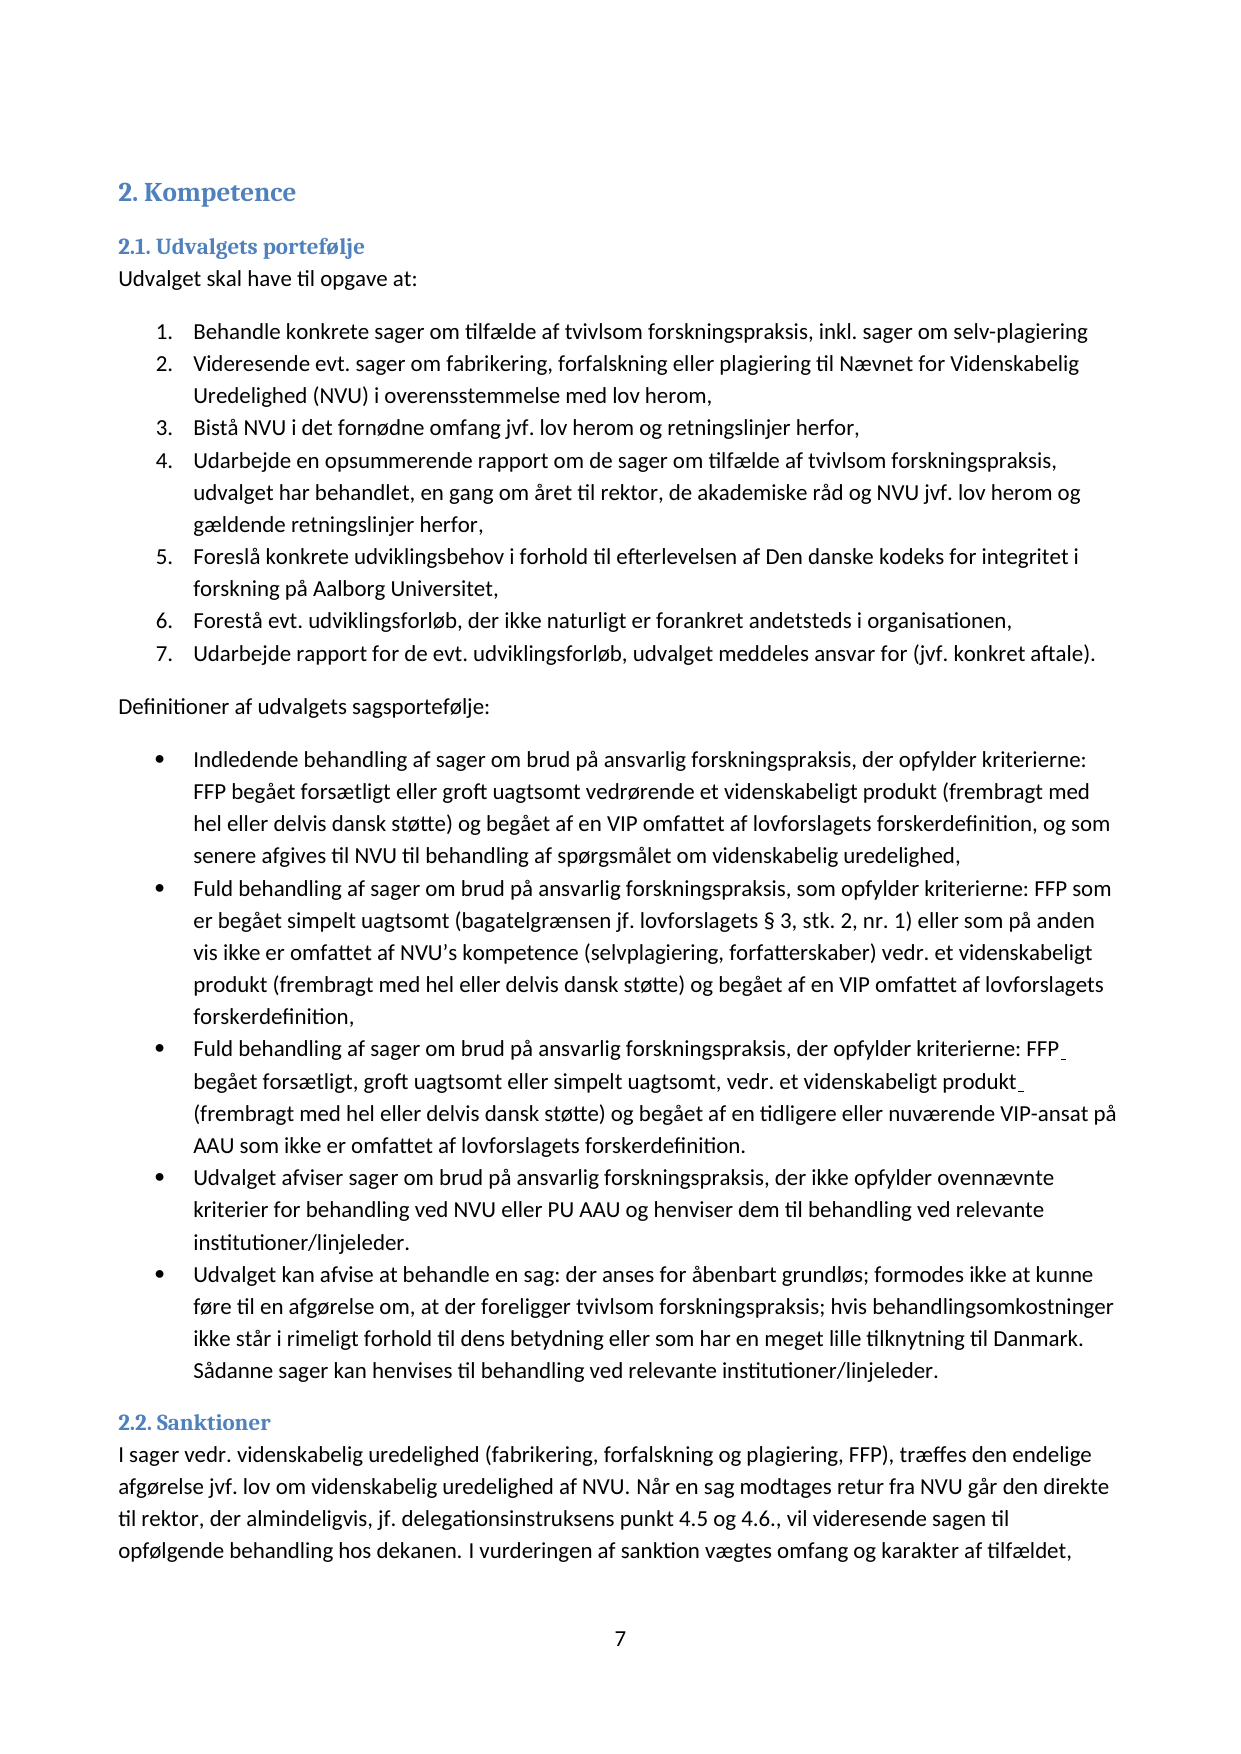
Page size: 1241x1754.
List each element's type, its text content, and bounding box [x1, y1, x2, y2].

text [118, 1440, 1122, 1564]
list Foreslå konkrete udviklingsbehov i forhold til efterlevelsen af Den danske kodeks for integritet i forskning på Aalborg Universitet, [156, 542, 1122, 602]
subtitle 2.1. Udvalgets portefølje [118, 234, 1122, 260]
list Fuld behandling af sager om brud på ansvarlig forskningspraksis, som opfylder kriterierne: FFP som er begået simpelt uagtsomt (bagatelgrænsen jf. lovforslagets § 3, stk. 2, nr. 1) eller som på anden vis ikke er omfattet af NVU’s kompetence (selvplagiering, forfatterskaber) vedr. et videnskabeligt produkt (frembragt med hel eller delvis dansk støtte) og begået af en VIP omfattet af lovforslagets forskerdefinition, [156, 874, 1122, 1030]
subtitle 2.2. Sanktioner [118, 1409, 1122, 1436]
list Behandle konkrete sager om tilfælde af tvivlsom forskningspraksis, inkl. sager om selv-plagiering [156, 317, 1122, 345]
list Fuld behandling af sager om brud på ansvarlig forskningspraksis, der opfylder kriterierne: FFP begået forsætligt, groft uagtsomt eller simpelt uagtsomt, vedr. et videnskabeligt produkt (frembragt med hel eller delvis dansk støtte) og begået af en tidligere eller nuværende VIP-ansat på AAU som ikke er omfattet af lovforslagets forskerdefinition. [156, 1034, 1122, 1159]
list Udarbejde en opsummerende rapport om de sager om tilfælde af tvivlsom forskningspraksis, udvalget har behandlet, en gang om året til rektor, de akademiske råd og NVU jvf. lov herom og gældende retningslinjer herfor, [156, 446, 1122, 538]
list Bistå NVU i det fornødne omfang jvf. lov herom og retningslinjer herfor, [156, 413, 1122, 442]
list Udvalget kan afvise at behandle en sag: der anses for åbenbart grundløs; formodes ikke at kunne føre til en afgørelse om, at der foreligger tvivlsom forskningspraksis; hvis behandlingsomkostninger ikke står i rimeligt forhold til dens betydning eller som har en meget lille tilknytning til Danmark. Sådanne sager kan henvises til behandling ved relevante institutioner/linjeleder. [156, 1260, 1122, 1384]
list Indledende behandling af sager om brud på ansvarlig forskningspraksis, der opfylder kriterierne: FFP begået forsætligt eller groft uagtsomt vedrørende et videnskabeligt produkt (frembragt med hel eller delvis dansk støtte) og begået af en VIP omfattet af lovforslagets forskerdefinition, og som senere afgives til NVU til behandling af spørgsmålet om videnskabelig uredelighed, [156, 745, 1122, 869]
list Udarbejde rapport for de evt. udviklingsforløb, udvalget meddeles ansvar for (jvf. konkret aftale). [156, 639, 1122, 667]
list Forestå evt. udviklingsforløb, der ikke naturligt er forankret andetsteds i organisationen, [156, 607, 1122, 635]
text Definitioner af udvalgets sagsportefølje: [118, 692, 1122, 720]
list Udvalget afviser sager om brud på ansvarlig forskningspraksis, der ikke opfylder ovennævnte kriterier for behandling ved NVU eller PU AAU og henviser dem til behandling ved relevante institutioner/linjeleder. [156, 1163, 1122, 1256]
list Videresende evt. sager om fabrikering, forfalskning eller plagiering til Nævnet for Videnskabelig Uredelighed (NVU) i overensstemmelse med lov herom, [156, 349, 1122, 409]
text Udvalget skal have til opgave at: [118, 264, 1122, 292]
subtitle 2. Kompetence [118, 177, 1122, 208]
